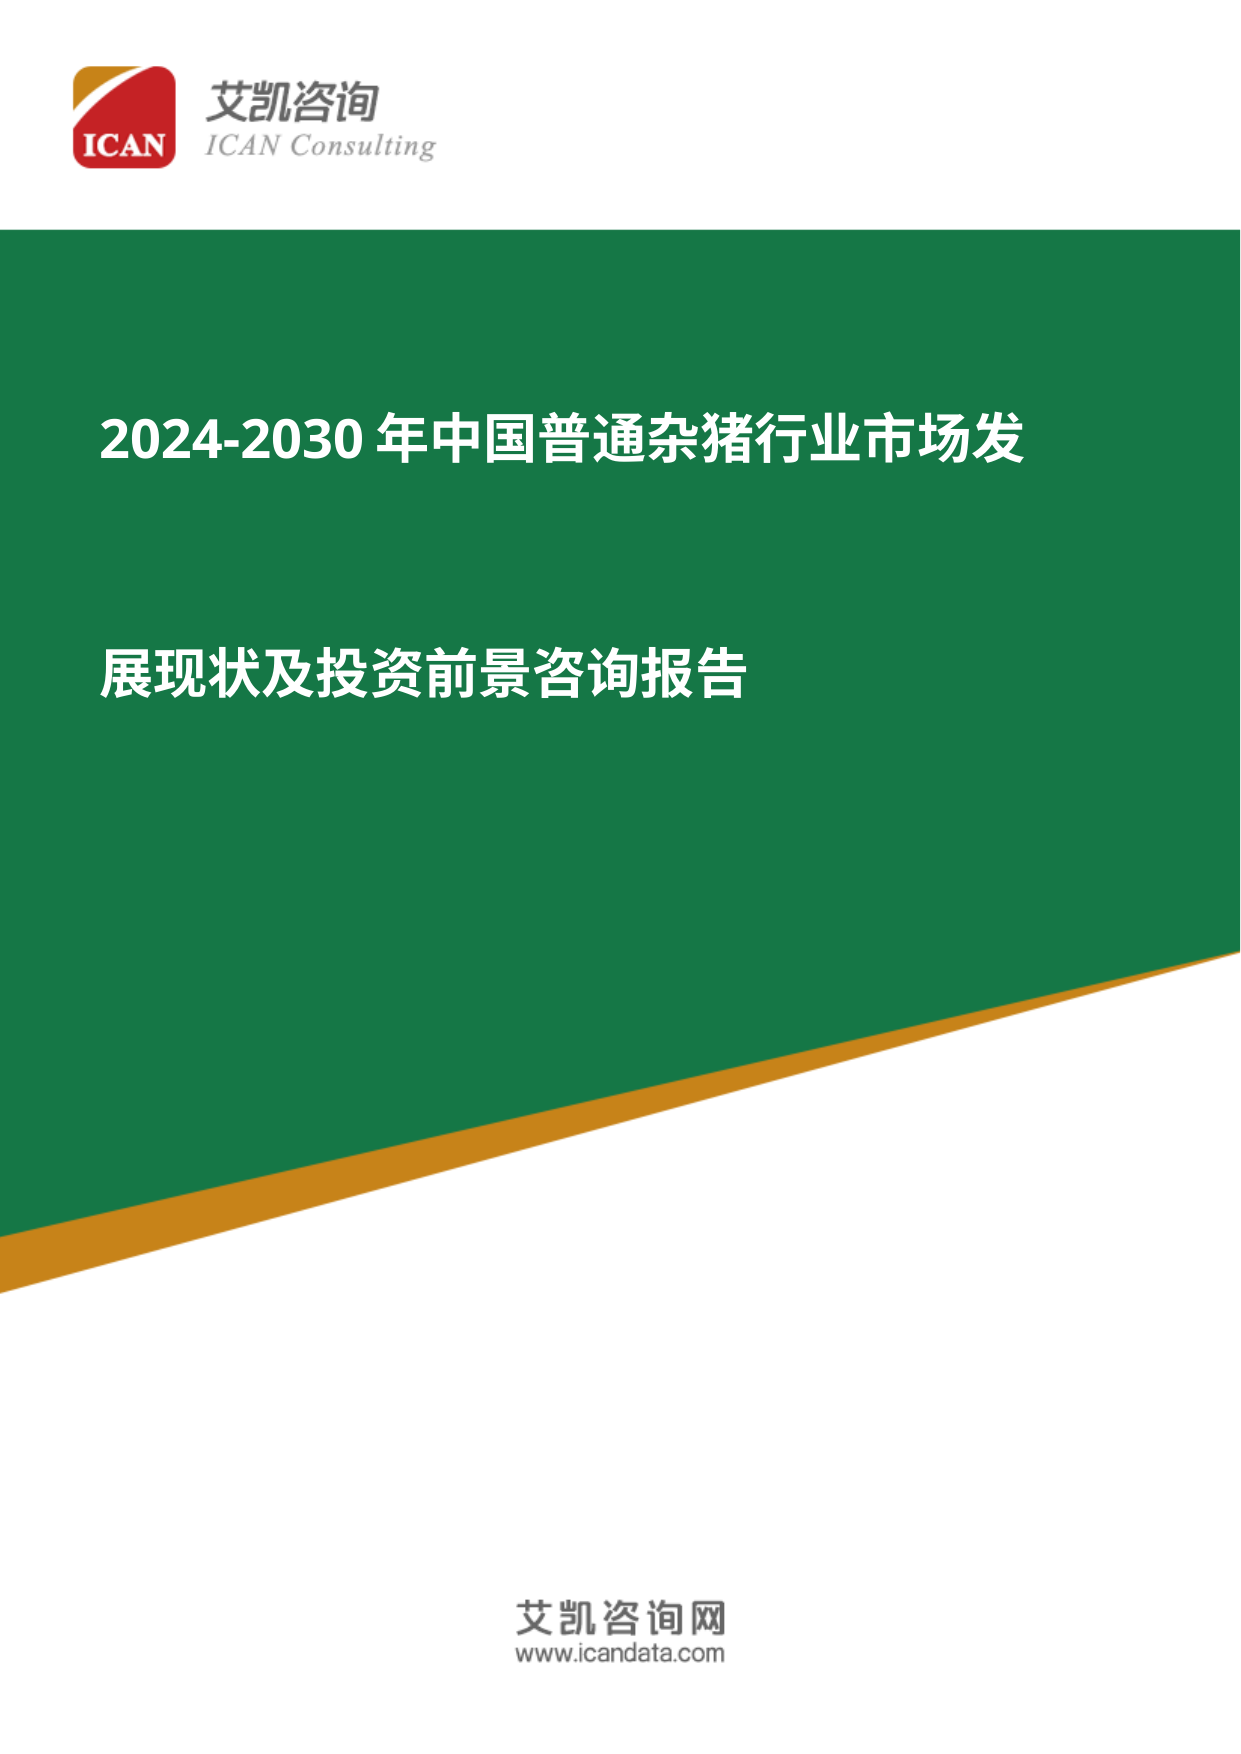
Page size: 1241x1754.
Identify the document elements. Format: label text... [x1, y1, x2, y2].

subtitle 2024-2030年中国普通杂猪行业市场发展现状及投资前景咨询报告 [99, 386, 1053, 718]
picture [0, 5, 1241, 1754]
